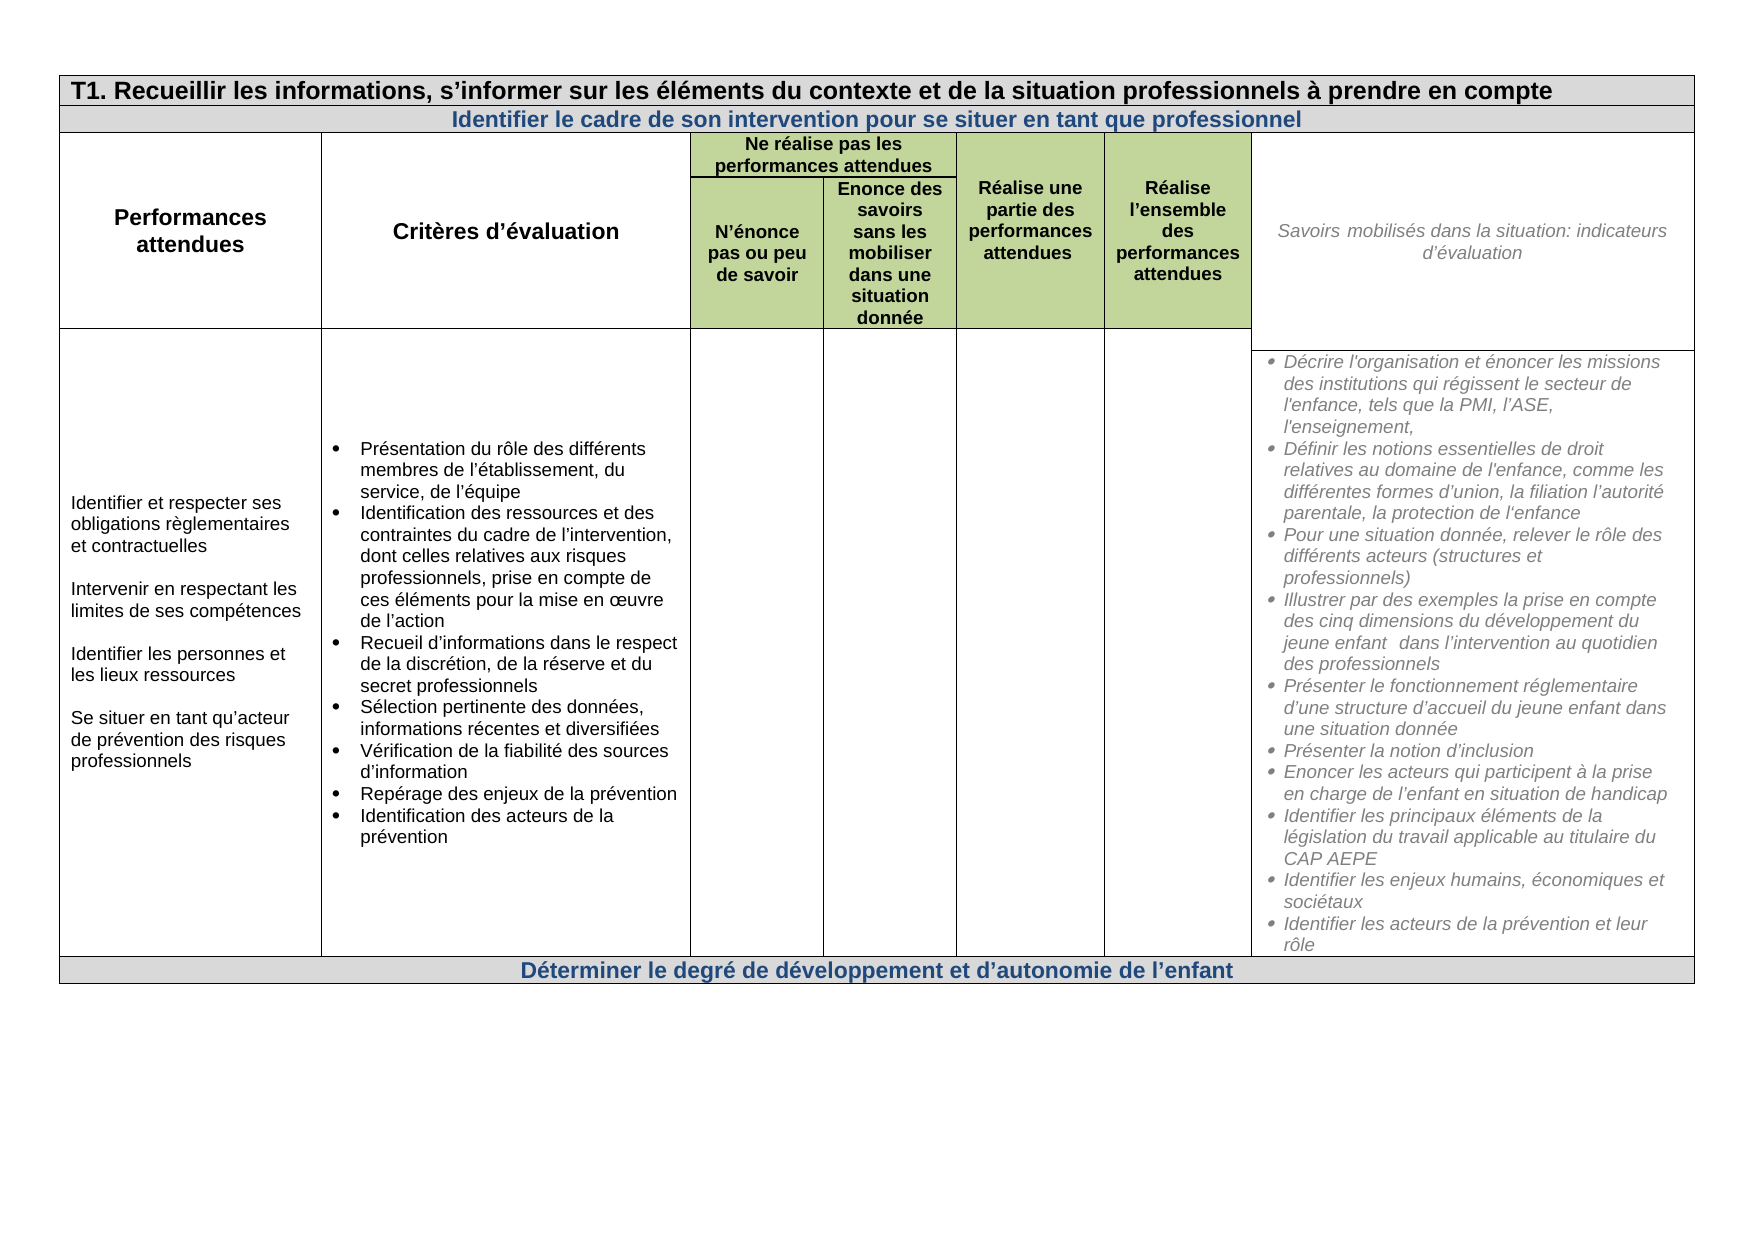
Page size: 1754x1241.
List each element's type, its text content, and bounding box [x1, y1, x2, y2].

table_cell Identifier le cadre de son intervention pour se situer en tant que professionnel [60, 106, 1694, 132]
table_cell [1105, 329, 1251, 956]
table_cell Identifier et respecter ses obligations règlementaires et contractuelles Intervenir en respectant les limites de ses compétences Identifier les personnes et les lieux ressources Se situer en tant qu’acteur de prévention des risques professionnels [60, 329, 321, 956]
table_cell N’énonce pas ou peu de savoir [691, 178, 823, 328]
table_cell Ne réalise pas les performances attendues [691, 133, 956, 176]
table_cell Savoirs mobilisés dans la situation: indicateurs d’évaluation [1252, 133, 1694, 350]
table_cell [691, 329, 823, 956]
table_cell Déterminer le degré de développement et d’autonomie de l’enfant [60, 957, 1694, 983]
table_cell Réalise l’ensemble des performances attendues [1105, 133, 1251, 328]
table_cell Enonce des savoirs sans les mobiliser dans une situation donnée [824, 178, 956, 328]
table_cell Présentation du rôle des différents membres de l’établissement, du service, de l’équipe Identification des ressources et des contraintes du cadre de l’intervention, dont celles relatives aux risques professionnels, prise en compte de ces éléments pour la mise en œuvre de l’action Recueil d’informations dans le respect de la discrétion, de la réserve et du secret professionnels Sélection pertinente des données, informations récentes et diversifiées Vérification de la fiabilité des sources d’information Repérage des enjeux de la prévention Identification des acteurs de la prévention [322, 329, 690, 956]
table_cell Critères d’évaluation [322, 133, 690, 328]
table_cell Réalise une partie des performances attendues [957, 133, 1104, 328]
table_cell [957, 329, 1104, 956]
table_cell Décrire l'organisation et énoncer les missions des institutions qui régissent le secteur de l'enfance, tels que la PMI, l’ASE, l'enseignement, Définir les notions essentielles de droit relatives au domaine de l'enfance, comme les différentes formes d’union, la filiation l’autorité parentale, la protection de l‘enfance Pour une situation donnée, relever le rôle des différents acteurs (structures et professionnels) Illustrer par des exemples la prise en compte des cinq dimensions du développement du jeune enfant dans l’intervention au quotidien des professionnels Présenter le fonctionnement réglementaire d’une structure d’accueil du jeune enfant dans une situation donnée Présenter la notion d’inclusion Enoncer les acteurs qui participent à la prise en charge de l’enfant en situation de handicap Identifier les principaux éléments de la législation du travail applicable au titulaire du CAP AEPE Identifier les enjeux humains, économiques et sociétaux Identifier les acteurs de la prévention et leur rôle [1252, 351, 1694, 956]
table_cell Performances attendues [60, 133, 321, 328]
table_cell [824, 329, 956, 956]
table_header T1. Recueillir les informations, s’informer sur les éléments du contexte et de la situation professionnels à prendre en compte [60, 76, 1694, 105]
